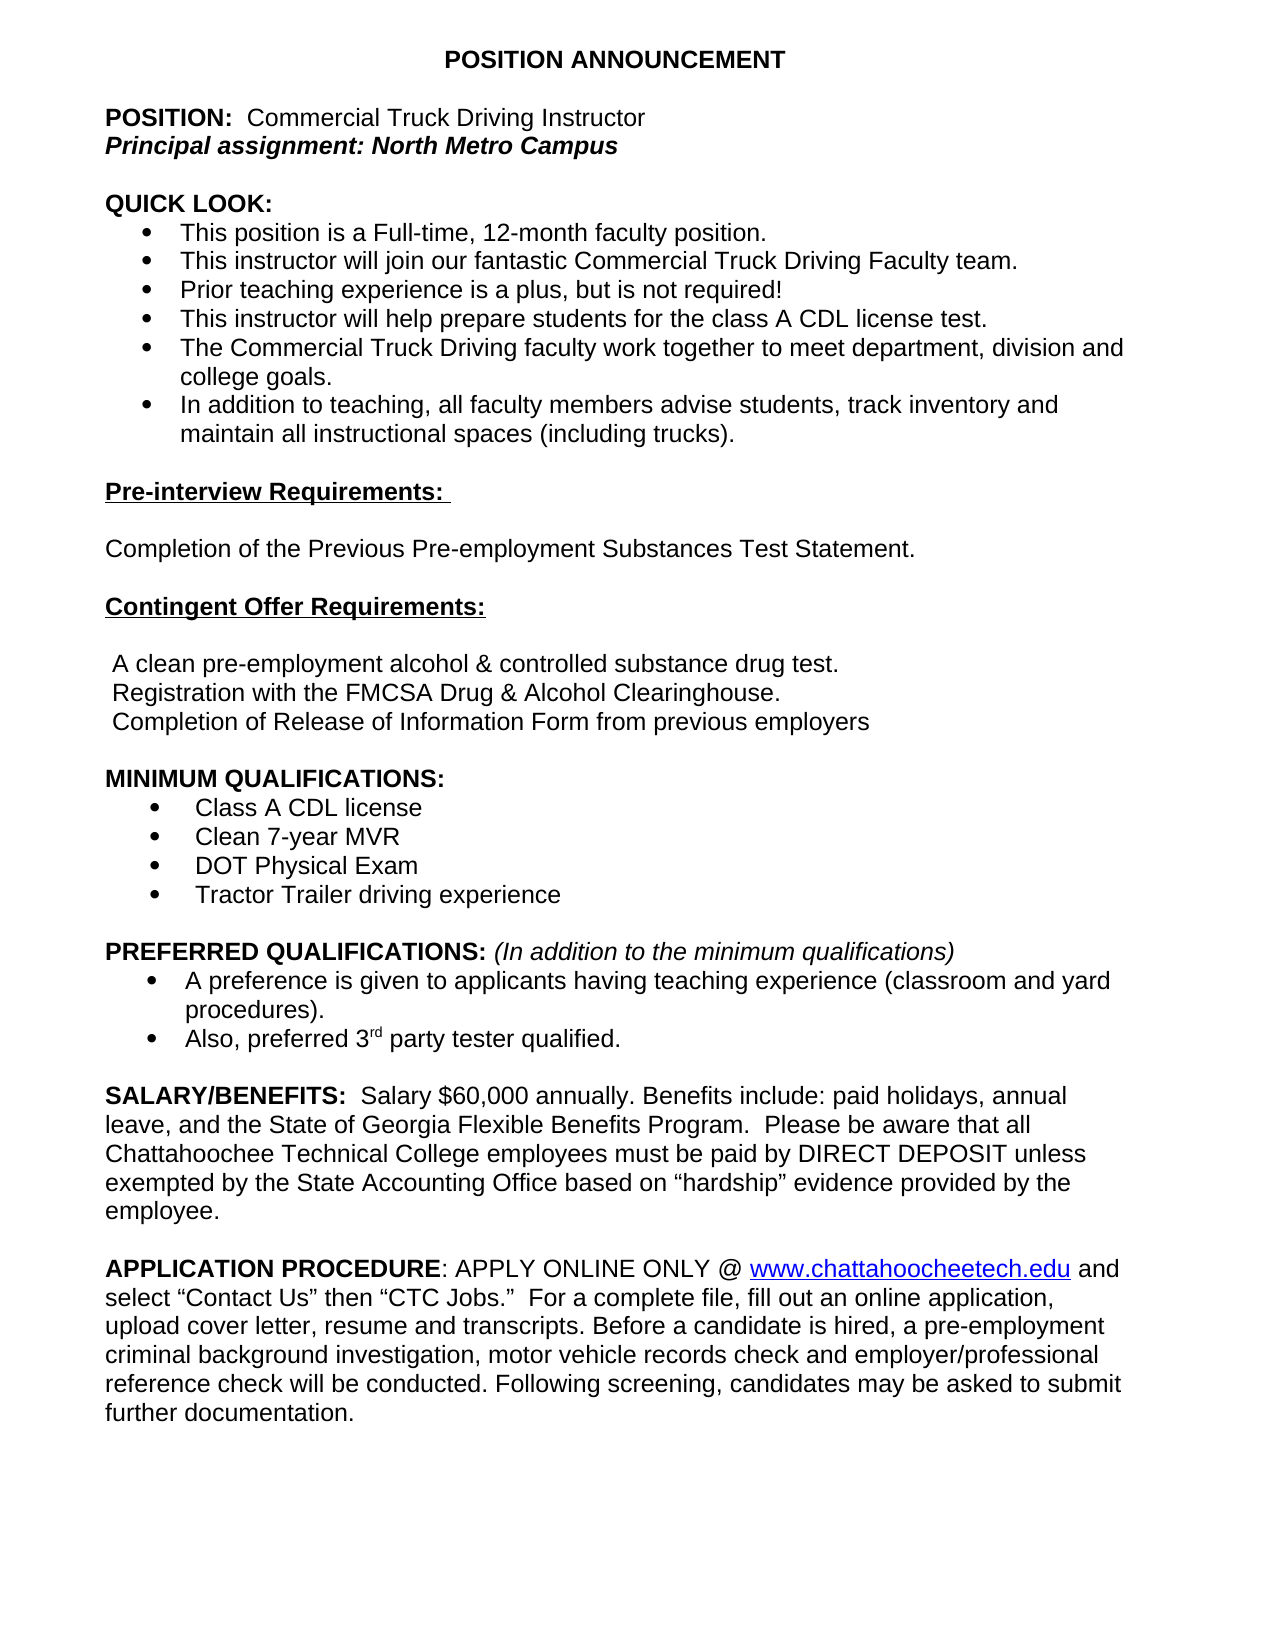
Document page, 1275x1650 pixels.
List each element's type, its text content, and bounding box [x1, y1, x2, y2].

list In addition to teaching, all faculty members advise students, track inventory and maintain all instructional spaces (including trucks). [142, 391, 1125, 448]
text A clean pre-employment alcohol & controlled substance drug test. [105, 649, 1125, 678]
text Registration with the FMCSA Drug & Alcohol Clearinghouse. [105, 678, 1125, 707]
text Completion of Release of Information Form from previous employers [105, 707, 1125, 736]
list Tractor Trailer driving experience [150, 880, 1125, 908]
text POSITION: Commercial Truck Driving Instructor [105, 102, 1125, 131]
text Contingent Offer Requirements: [105, 592, 1125, 621]
text MINIMUM QUALIFICATIONS: [105, 764, 1125, 793]
text Completion of the Previous Pre-employment Substances Test Statement. [105, 534, 1125, 563]
list The Commercial Truck Driving faculty work together to meet department, division and college goals. [142, 333, 1125, 391]
list Also, preferred 3rd party tester qualified. [147, 1024, 1125, 1052]
text Pre-interview Requirements: [105, 477, 1125, 506]
text Principal assignment: North Metro Campus [105, 131, 1125, 160]
list This position is a Full-time, 12-month faculty position. [142, 217, 1125, 246]
subtitle POSITION ANNOUNCEMENT [105, 45, 1125, 74]
list A preference is given to applicants having teaching experience (classroom and yard procedures). [147, 966, 1125, 1024]
list Clean 7-year MVR [150, 822, 1125, 851]
text SALARY/BENEFITS: Salary $60,000 annually. Benefits include: paid holidays, annual leave, and the State of Georgia Flexible Benefits Program. Please be aware that all Chattahoochee Technical College employees must be paid by DIRECT DEPOSIT unless exempted by the State Accounting Office based on “hardship” evidence provided by the employee. [105, 1081, 1125, 1225]
list This instructor will help prepare students for the class A CDL license test. [142, 304, 1125, 333]
list DOT Physical Exam [150, 851, 1125, 880]
text PREFERRED QUALIFICATIONS: (In addition to the minimum qualifications) [105, 937, 1125, 966]
list This instructor will join our fantastic Commercial Truck Driving Faculty team. [142, 246, 1125, 275]
list Class A CDL license [150, 793, 1125, 822]
text QUICK LOOK: [105, 189, 1125, 217]
list Prior teaching experience is a plus, but is not required! [142, 275, 1125, 304]
text APPLICATION PROCEDURE: APPLY ONLINE ONLY @ www.chattahoocheetech.edu and select “Contact Us” then “CTC Jobs.” For a complete file, fill out an online application, upload cover letter, resume and transcripts. Before a candidate is hired, a pre-employment criminal background investigation, motor vehicle records check and employer/professional reference check will be conducted. Following screening, candidates may be asked to submit further documentation. [105, 1254, 1125, 1426]
